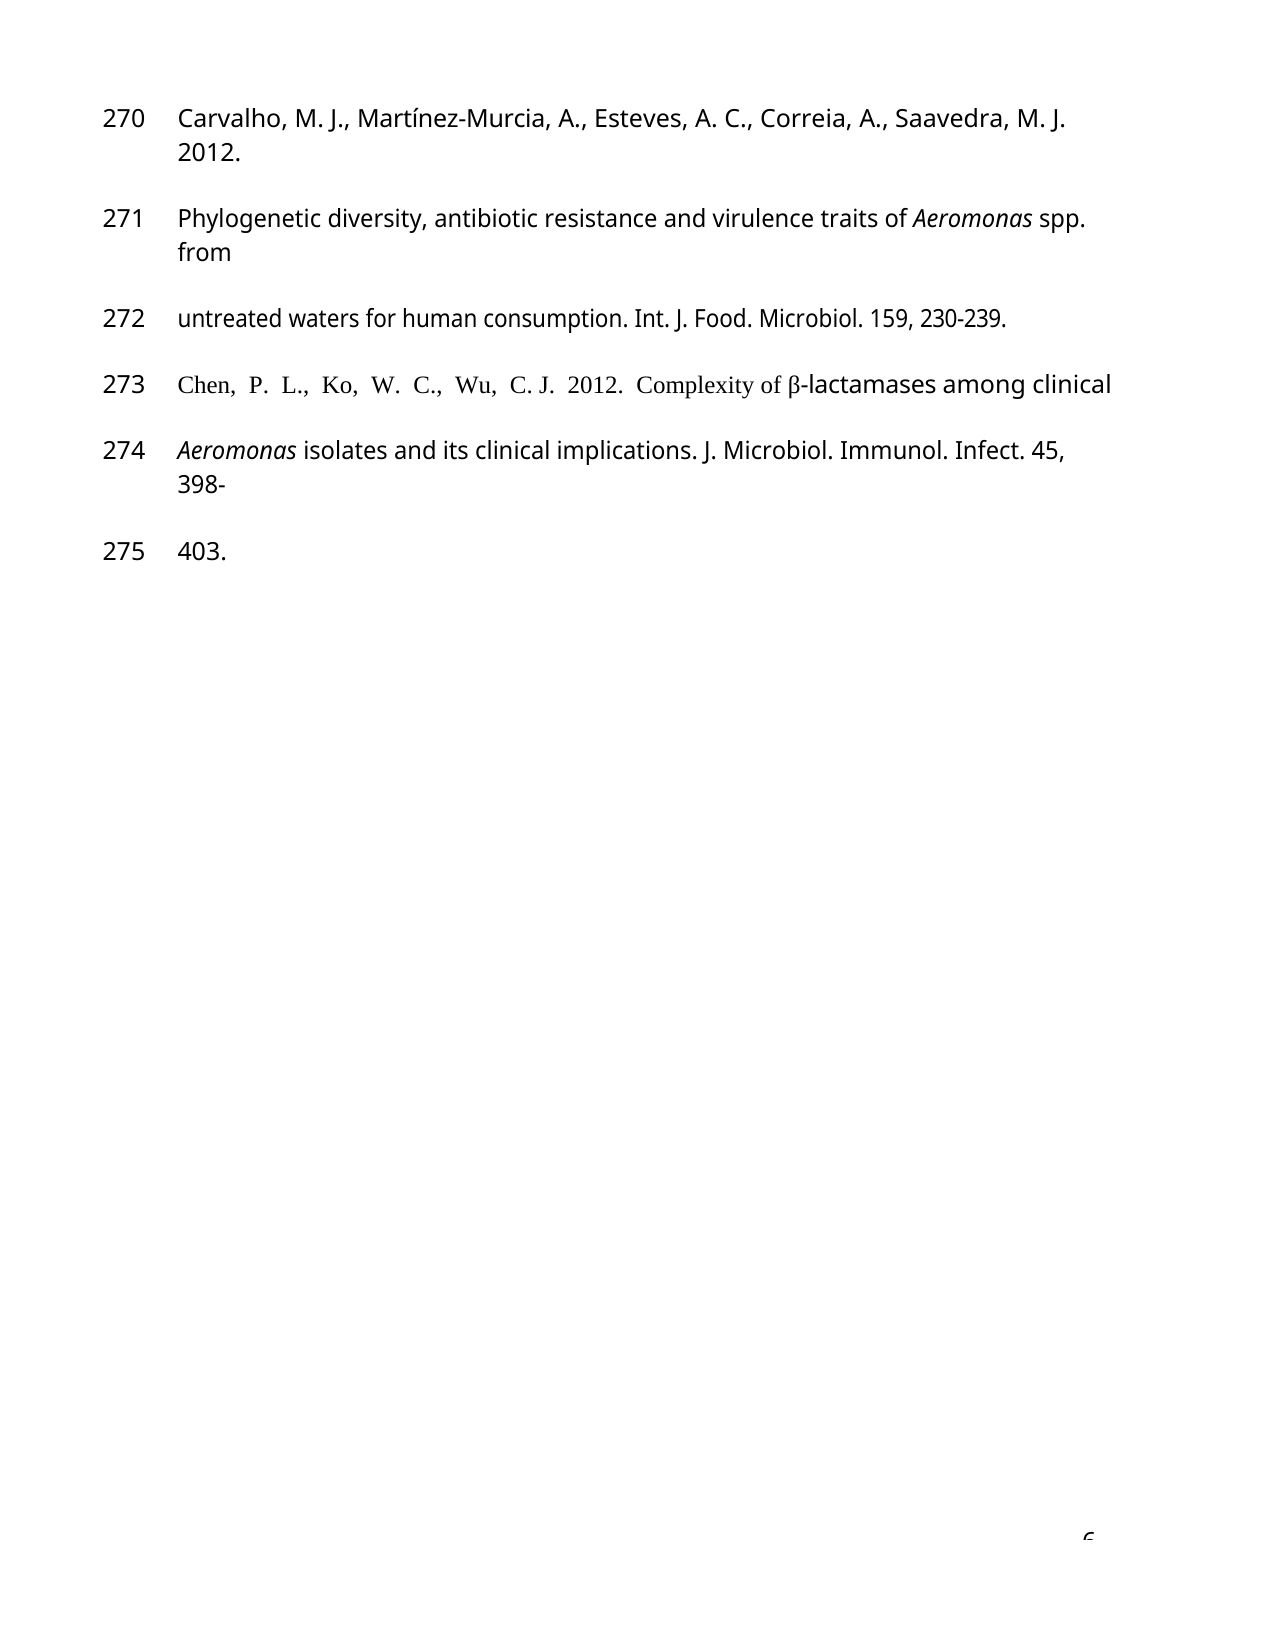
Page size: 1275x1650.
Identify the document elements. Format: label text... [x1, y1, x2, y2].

list untreated waters for human consumption. Int. J. Food. Microbiol. 159, 230-239. [102, 301, 1114, 335]
list Carvalho, M. J., Martínez-Murcia, A., Esteves, A. C., Correia, A., Saavedra, M. J. 2012. [102, 100, 1114, 168]
text 275 403. [102, 533, 1114, 567]
list Chen, P. L., Ko, W. C., Wu, C. J. 2012. Complexity of β-lactamases among clinical [102, 367, 1114, 401]
list Aeromonas isolates and its clinical implications. J. Microbiol. Immunol. Infect. 45, 398- [102, 433, 1114, 501]
list Phylogenetic diversity, antibiotic resistance and virulence traits of Aeromonas spp. from [102, 200, 1114, 268]
